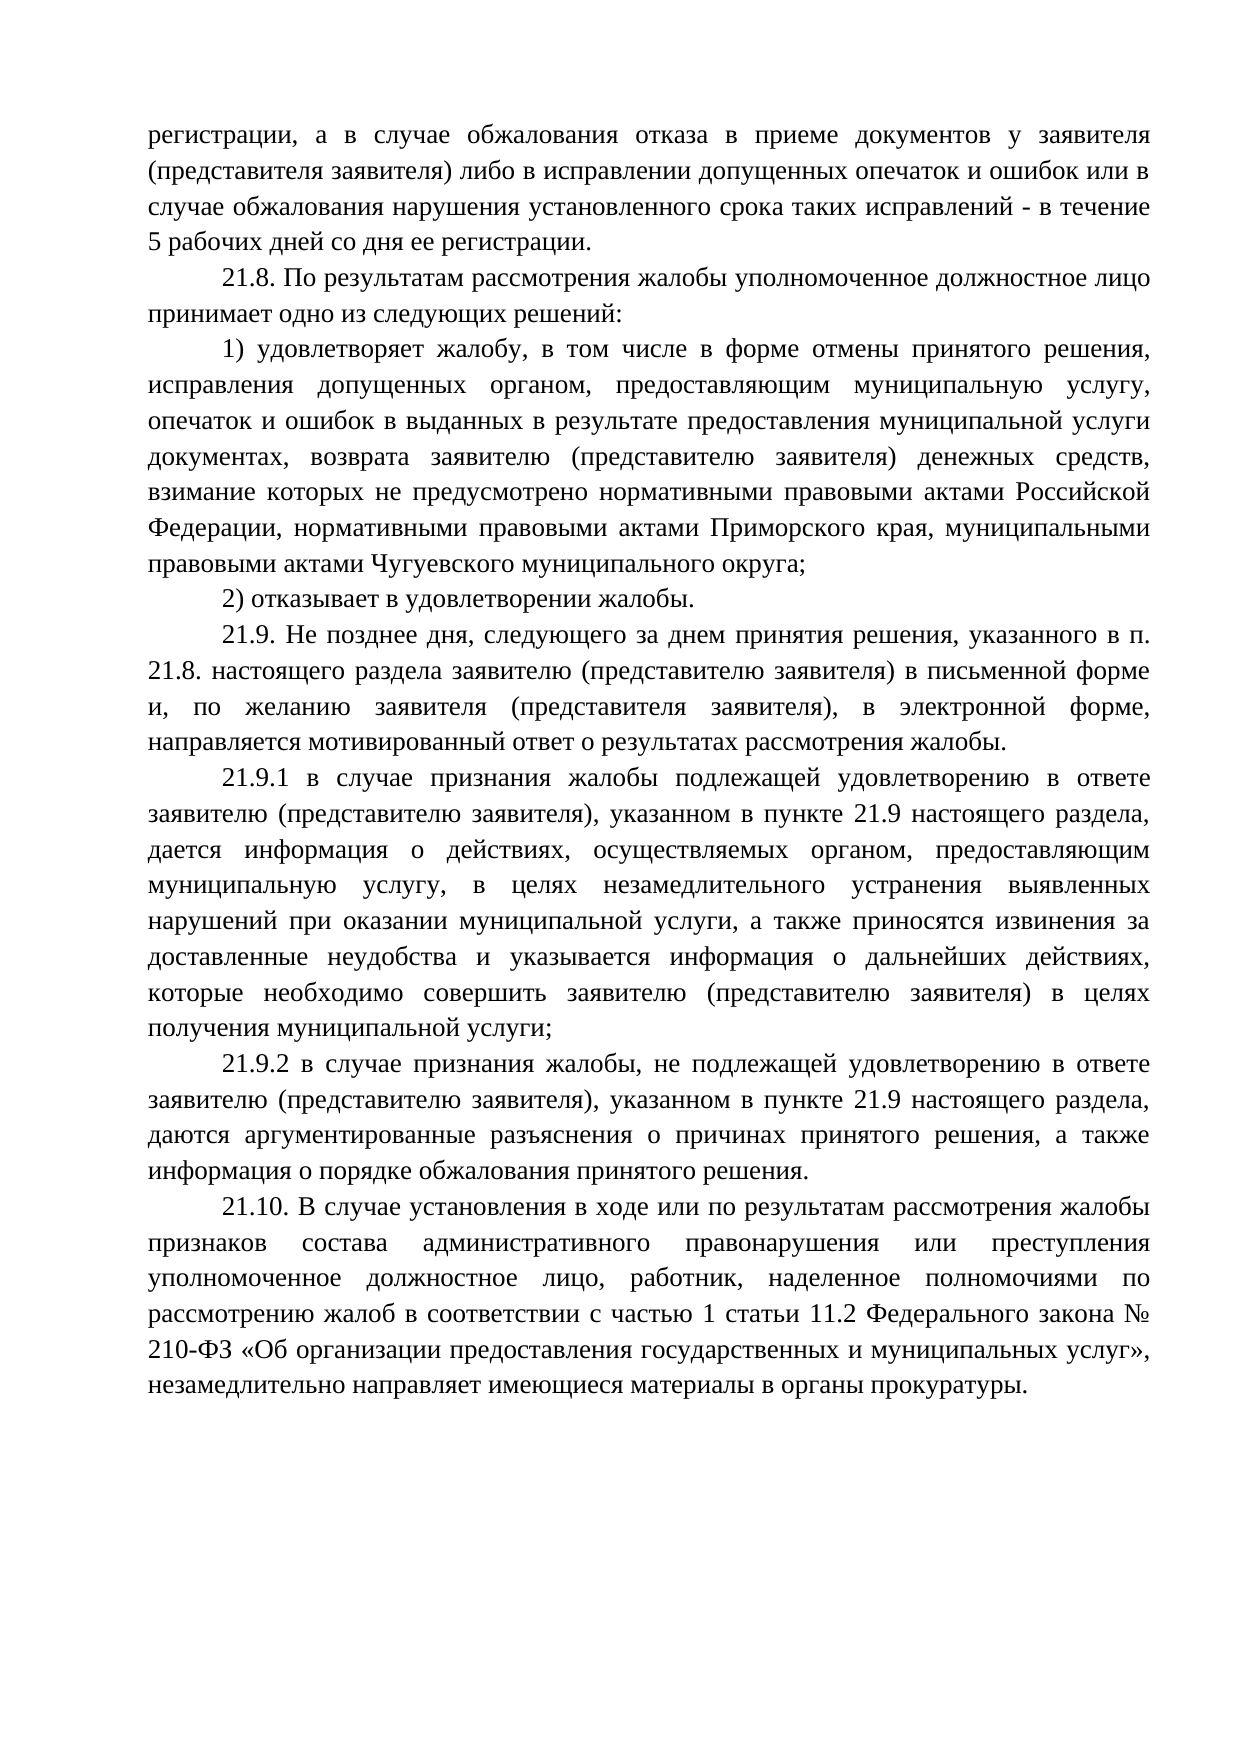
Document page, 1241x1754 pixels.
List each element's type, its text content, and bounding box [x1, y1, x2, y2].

text 2) отказывает в удовлетворении жалобы. [148, 583, 1152, 614]
text 21.10. В случае установления в ходе или по результатам рассмотрения жалобы признаков состава административного правонарушения или преступления уполномоченное должностное лицо, работник, наделенное полномочиями по рассмотрению жалоб в соответствии с частью 1 статьи 11.2 Федерального закона № 210-ФЗ «Об организации предоставления государственных и муниципальных услуг», незамедлительно направляет имеющиеся материалы в органы прокуратуры. [148, 1190, 1152, 1400]
text 1) удовлетворяет жалобу, в том числе в форме отмены принятого решения, исправления допущенных органом, предоставляющим муниципальную услугу, опечаток и ошибок в выданных в результате предоставления муниципальной услуги документах, возврата заявителю (представителю заявителя) денежных средств, взимание которых не предусмотрено нормативными правовыми актами Российской Федерации, нормативными правовыми актами Приморского края, муниципальными правовыми актами Чугуевского муниципального округа; [148, 332, 1152, 578]
text 21.9.1 в случае признания жалобы подлежащей удовлетворению в ответе заявителю (представителю заявителя), указанном в пункте 21.9 настоящего раздела, дается информация о действиях, осуществляемых органом, предоставляющим муниципальную услугу, в целях незамедлительного устранения выявленных нарушений при оказании муниципальной услуги, а также приносятся извинения за доставленные неудобства и указывается информация о дальнейших действиях, которые необходимо совершить заявителю (представителю заявителя) в целях получения муниципальной услуги; [148, 761, 1152, 1042]
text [148, 118, 1152, 256]
text 21.8. По результатам рассмотрения жалобы уполномоченное должностное лицо принимает одно из следующих решений: [148, 261, 1152, 328]
text 21.9.2 в случае признания жалобы, не подлежащей удовлетворению в ответе заявителю (представителю заявителя), указанном в пункте 21.9 настоящего раздела, даются аргументированные разъяснения о причинах принятого решения, а также информация о порядке обжалования принятого решения. [148, 1047, 1152, 1185]
text 21.9. Не позднее дня, следующего за днем принятия решения, указанного в п. 21.8. настоящего раздела заявителю (представителю заявителя) в письменной форме и, по желанию заявителя (представителя заявителя), в электронной форме, направляется мотивированный ответ о результатах рассмотрения жалобы. [148, 618, 1152, 757]
